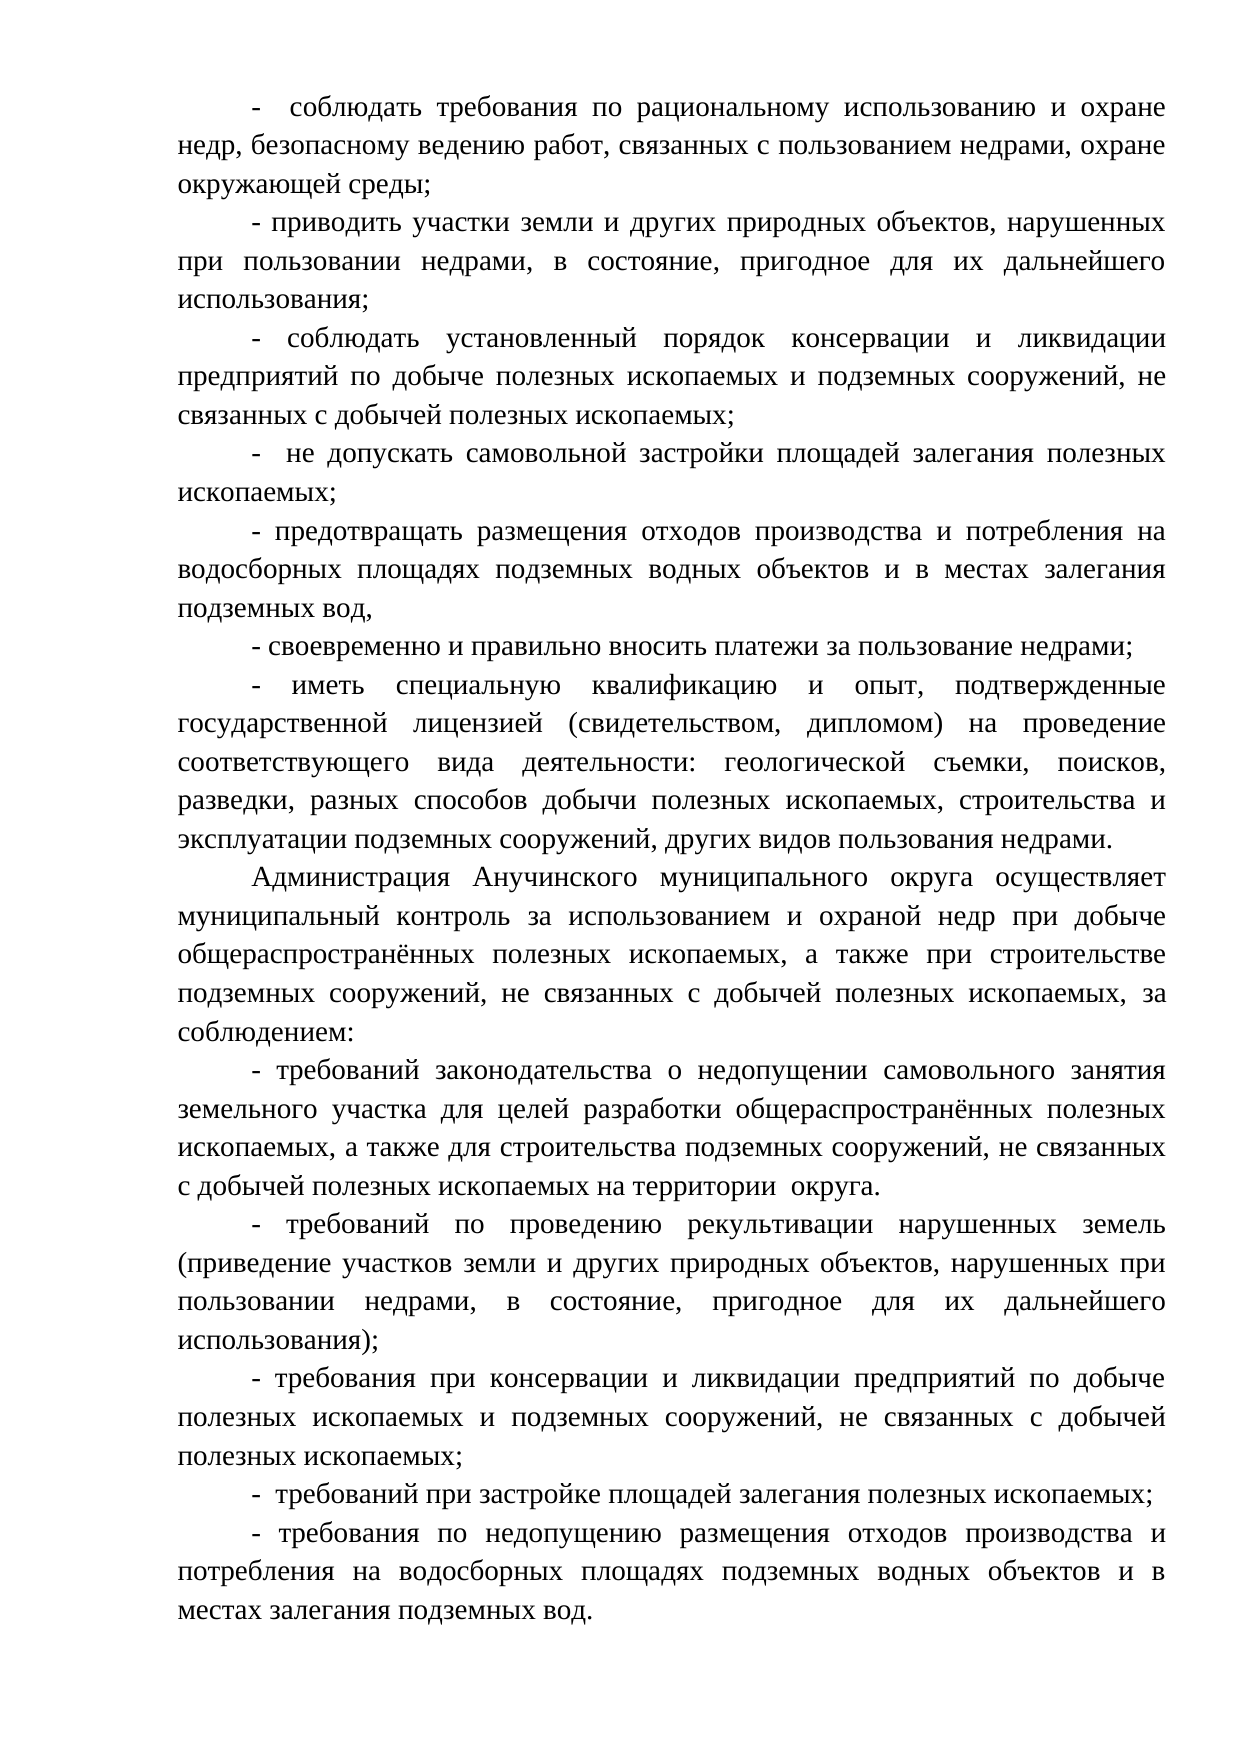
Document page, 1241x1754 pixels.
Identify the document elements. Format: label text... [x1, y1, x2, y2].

text - требований при застройке площадей залегания полезных ископаемых; [177, 1476, 1167, 1510]
text - требования по недопущению размещения отходов производства и потребления на водосборных площадях подземных водных объектов и в местах залегания подземных вод. [177, 1515, 1167, 1625]
text - своевременно и правильно вносить платежи за пользование недрами; [177, 628, 1167, 662]
text - соблюдать требования по рациональному использованию и охране недр, безопасному ведению работ, связанных с пользованием недрами, охране окружающей среды; [177, 89, 1167, 199]
text - требований по проведению рекультивации нарушенных земель (приведение участков земли и других природных объектов, нарушенных при пользовании недрами, в состояние, пригодное для их дальнейшего использования); [177, 1206, 1167, 1356]
text - не допускать самовольной застройки площадей залегания полезных ископаемых; [177, 436, 1167, 508]
text - предотвращать размещения отходов производства и потребления на водосборных площадях подземных водных объектов и в местах залегания подземных вод, [177, 513, 1167, 623]
text - иметь специальную квалификацию и опыт, подтвержденные государственной лицензией (свидетельством, дипломом) на проведение соответствующего вида деятельности: геологической съемки, поисков, разведки, разных способов добычи полезных ископаемых, строительства и эксплуатации подземных сооружений, других видов пользования недрами. [177, 667, 1167, 854]
text Администрация Анучинского муниципального округа осуществляет муниципальный контроль за использованием и охраной недр при добыче общераспространённых полезных ископаемых, а также при строительстве подземных сооружений, не связанных с добычей полезных ископаемых, за соблюдением: [177, 859, 1167, 1047]
text - соблюдать установленный порядок консервации и ликвидации предприятий по добыче полезных ископаемых и подземных сооружений, не связанных с добычей полезных ископаемых; [177, 320, 1167, 431]
text - приводить участки земли и других природных объектов, нарушенных при пользовании недрами, в состояние, пригодное для их дальнейшего использования; [177, 204, 1167, 315]
text - требований законодательства о недопущении самовольного занятия земельного участка для целей разработки общераспространённых полезных ископаемых, а также для строительства подземных сооружений, не связанных с добычей полезных ископаемых на территории округа. [177, 1052, 1167, 1201]
text - требования при консервации и ликвидации предприятий по добыче полезных ископаемых и подземных сооружений, не связанных с добычей полезных ископаемых; [177, 1361, 1167, 1471]
